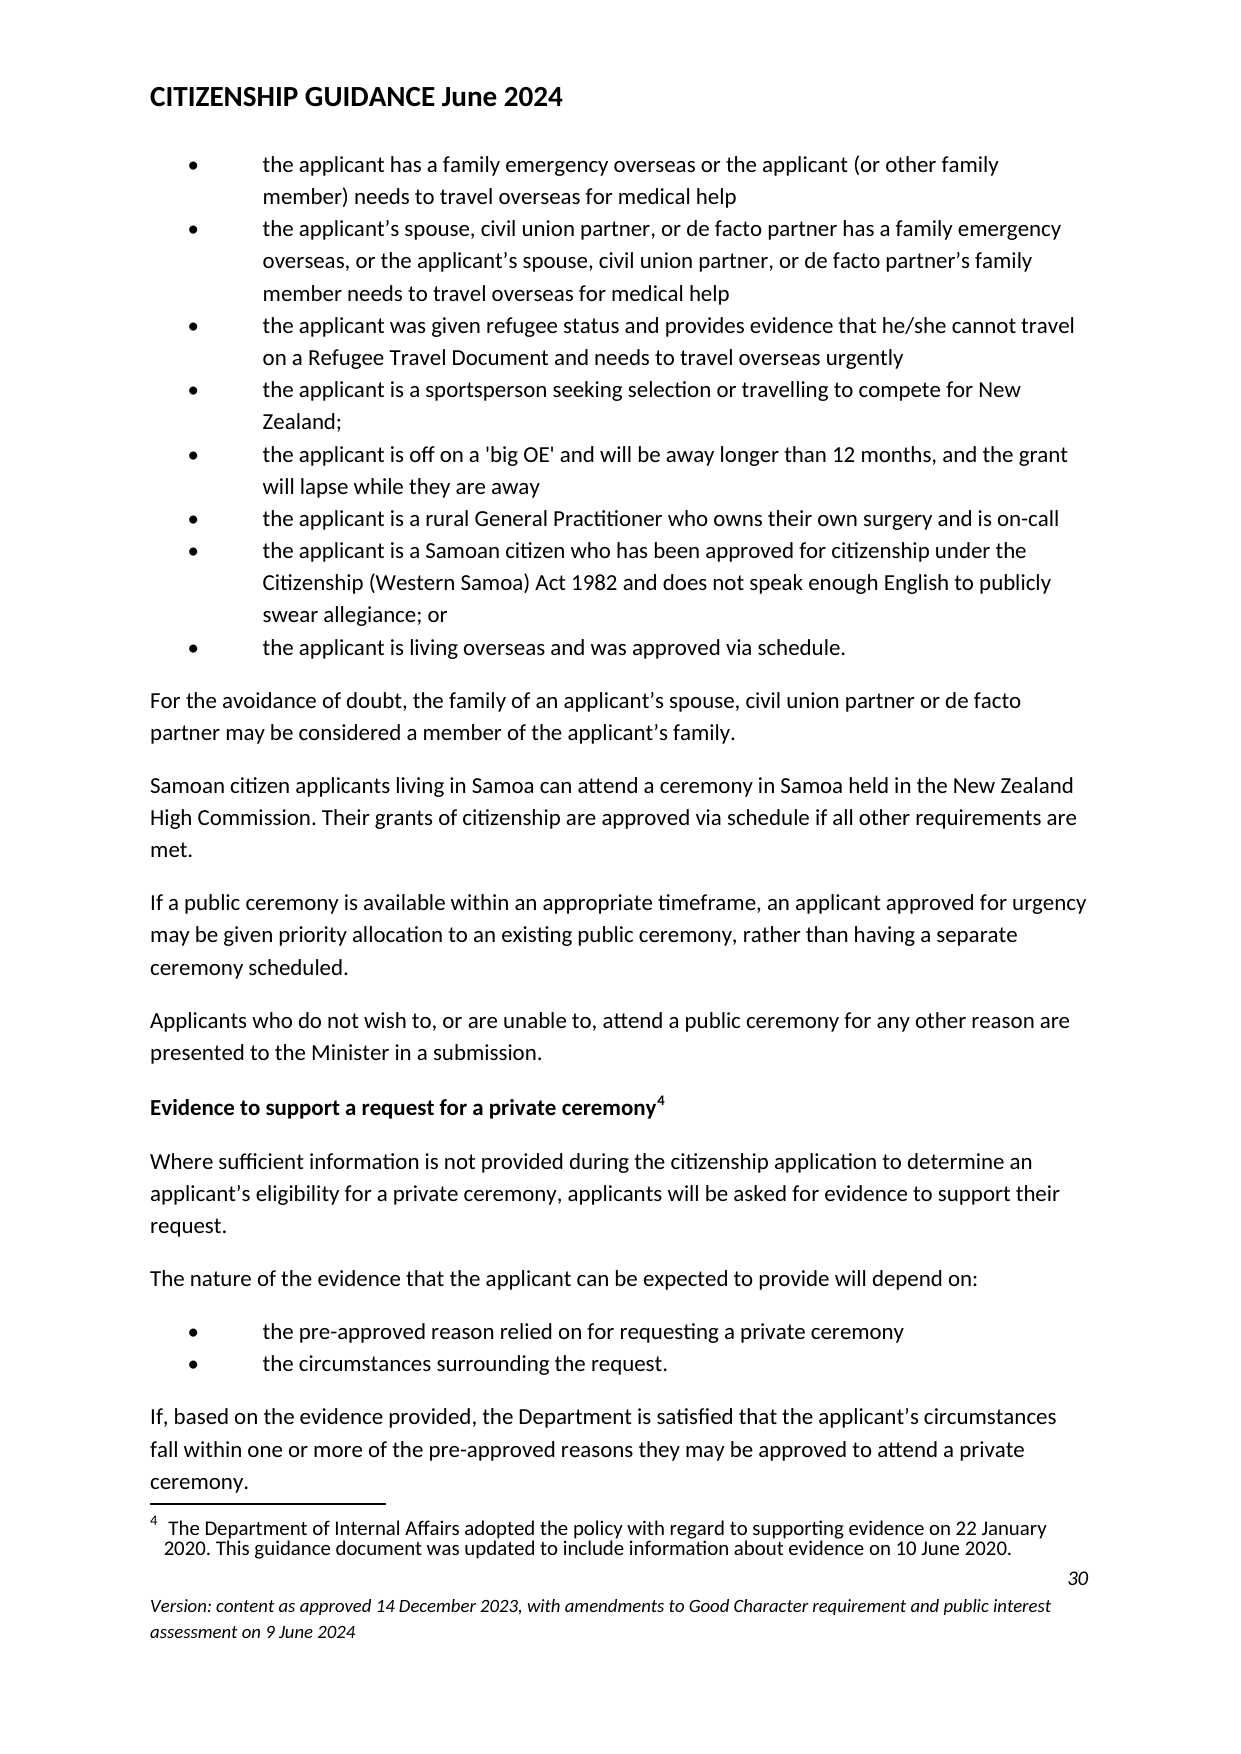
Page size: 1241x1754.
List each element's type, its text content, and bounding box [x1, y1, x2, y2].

text If, based on the evidence provided, the Department is satisfied that the applicant’s circumstances fall within one or more of the pre-approved reasons they may be approved to attend a private ceremony. [150, 1402, 1090, 1495]
text Samoan citizen applicants living in Samoa can attend a ceremony in Samoa held in the New Zealand High Commission. Their grants of citizenship are approved via schedule if all other requirements are met. [150, 771, 1090, 863]
text If a public ceremony is available within an appropriate timeframe, an applicant approved for urgency may be given priority allocation to an existing public ceremony, rather than having a separate ceremony scheduled. [150, 888, 1090, 981]
list the applicant has a family emergency overseas or the applicant (or other family member) needs to travel overseas for medical help [187, 150, 1090, 210]
list the applicant is a rural General Practitioner who owns their own surgery and is on-call [187, 504, 1090, 532]
text The nature of the evidence that the applicant can be expected to provide will depend on: [150, 1264, 1090, 1292]
list the pre-approved reason relied on for requesting a private ceremony [187, 1317, 1090, 1345]
list the applicant is a Samoan citizen who has been approved for citizenship under the Citizenship (Western Samoa) Act 1982 and does not speak enough English to publicly swear allegiance; or [187, 536, 1090, 629]
list the applicant is off on a 'big OE' and will be away longer than 12 months, and the grant will lapse while they are away [187, 440, 1090, 500]
text Evidence to support a request for a private ceremony [150, 1091, 1090, 1122]
text For the avoidance of doubt, the family of an applicant’s spouse, civil union partner or de facto partner may be considered a member of the applicant’s family. [150, 686, 1090, 746]
list the circumstances surrounding the request. [187, 1349, 1090, 1377]
list the applicant is a sportsperson seeking selection or travelling to compete for New Zealand; [187, 375, 1090, 436]
text Applicants who do not wish to, or are unable to, attend a public ceremony for any other reason are presented to the Minister in a submission. [150, 1006, 1090, 1066]
list the applicant’s spouse, civil union partner, or de facto partner has a family emergency overseas, or the applicant’s spouse, civil union partner, or de facto partner’s family member needs to travel overseas for medical help [187, 214, 1090, 307]
list the applicant was given refugee status and provides evidence that he/she cannot travel on a Refugee Travel Document and needs to travel overseas urgently [187, 311, 1090, 371]
text Where sufficient information is not provided during the citizenship application to determine an applicant’s eligibility for a private ceremony, applicants will be asked for evidence to support their request. [150, 1147, 1090, 1239]
list the applicant is living overseas and was approved via schedule. [187, 633, 1090, 661]
